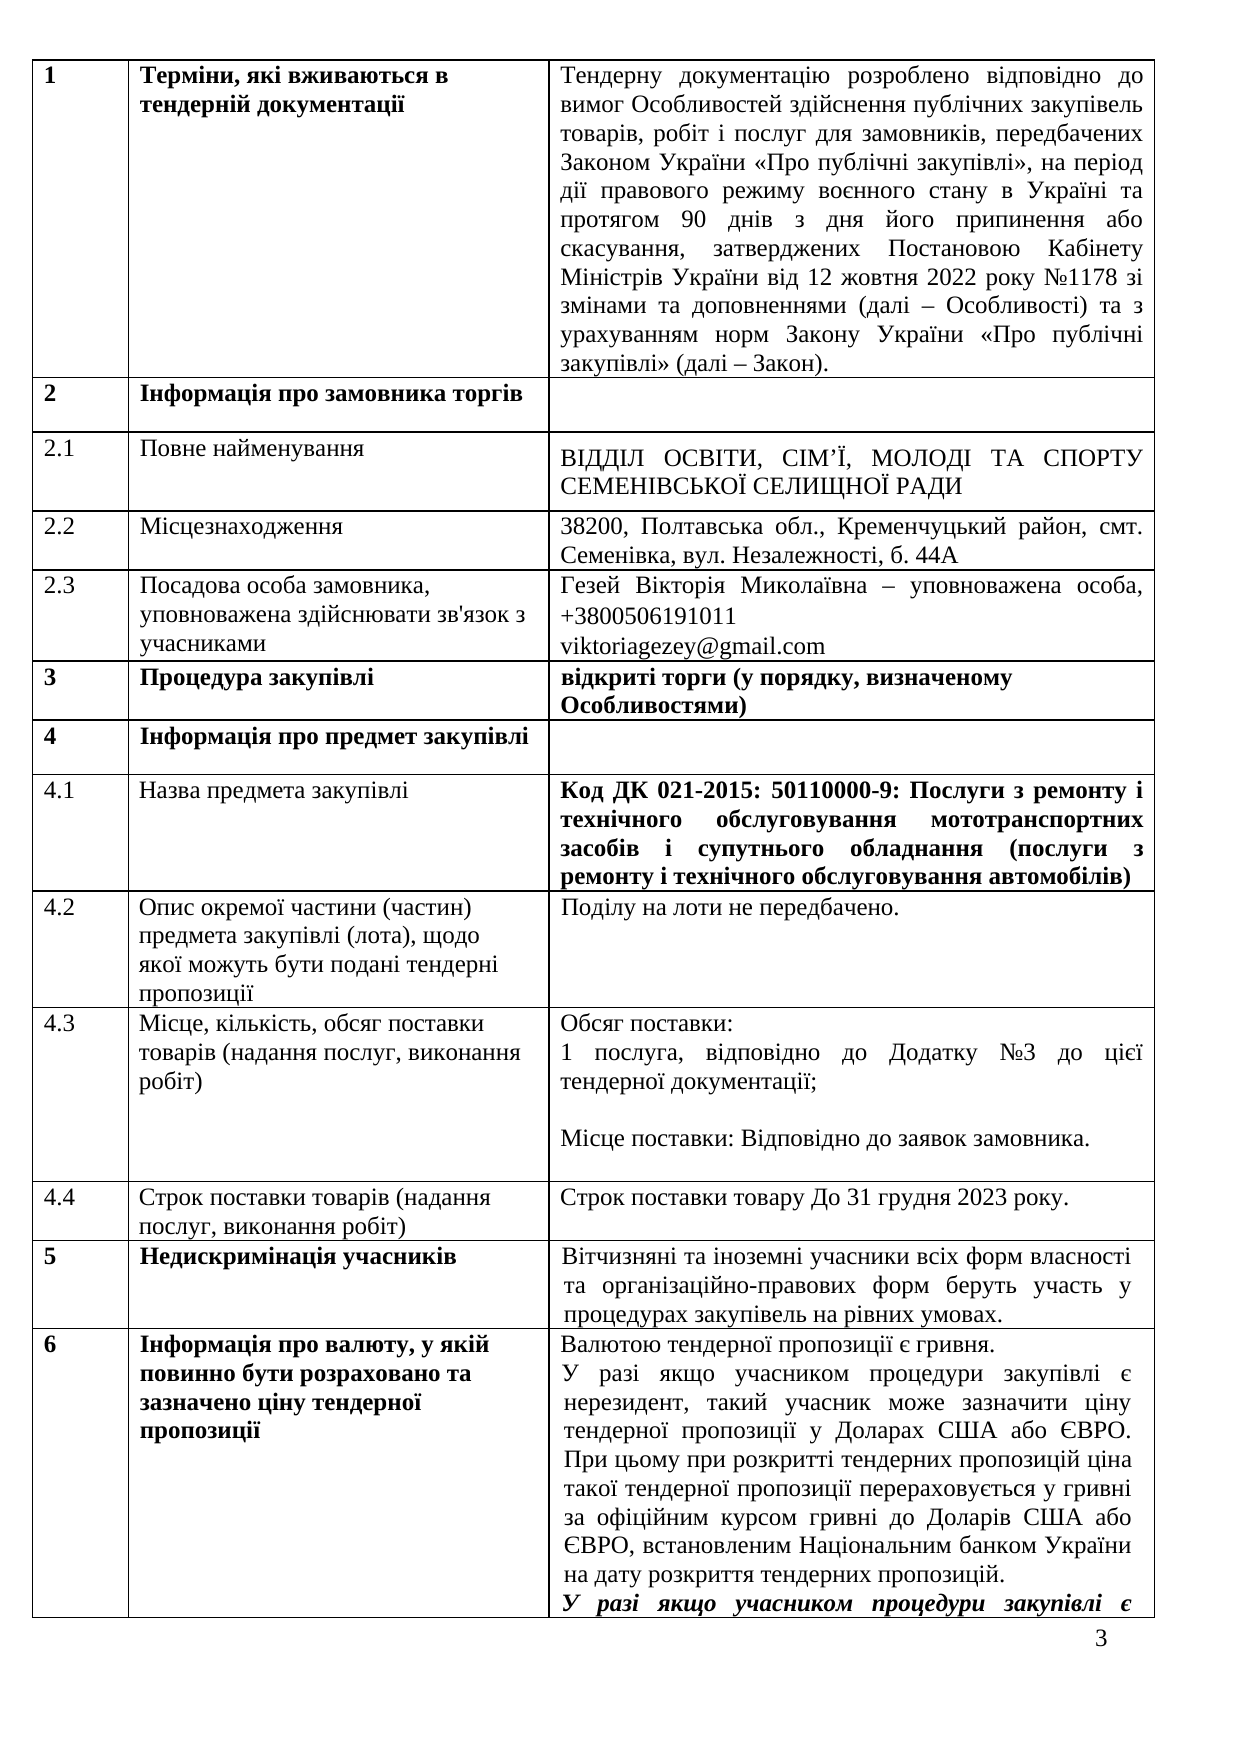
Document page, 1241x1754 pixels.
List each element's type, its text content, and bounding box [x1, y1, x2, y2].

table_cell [129, 1329, 548, 1617]
table_cell Строк поставки товару До 31 грудня 2023 року. [550, 1182, 1154, 1240]
table_cell Вітчизняні та іноземні учасники всіх форм власності та організаційно-правових форм беруть участь у процедурах закупівель на рівних умовах. [550, 1241, 1154, 1328]
table_cell Місцезнаходження [129, 512, 548, 569]
table_cell Недискримінація учасників [129, 1241, 548, 1328]
table_cell Інформація про предмет закупівлі [129, 721, 548, 773]
table_cell 38200, Полтавська обл., Кременчуцький район, смт. Семенівка, вул. Незалежності, б. 44А [550, 512, 1154, 569]
table_cell 4.1 [33, 775, 128, 890]
table_cell 2.2 [33, 512, 128, 569]
table_cell Місце, кількість, обсяг поставки товарів (надання послуг, виконання робіт) [129, 1008, 548, 1181]
table_cell Код ДК 021-2015: 50110000-9: Послуги з ремонту і технічного обслуговування мототранспортних засобів і супутнього обладнання (послуги з ремонту і технічного обслуговування автомобілів) [550, 775, 1154, 890]
table_cell 4.3 [33, 1008, 128, 1181]
table_cell 3 [33, 662, 128, 719]
table_cell 2.1 [33, 433, 128, 510]
table_cell 6 [33, 1329, 128, 1617]
table_cell 2 [33, 378, 128, 431]
table_cell 2.3 [33, 571, 128, 660]
table_cell Процедура закупівлі [129, 662, 548, 719]
table_cell 4.4 [33, 1182, 128, 1240]
table_cell Інформація про замовника торгів [129, 378, 548, 431]
table_cell 4.2 [33, 892, 128, 1007]
table_cell ВІДДІЛ ОСВІТИ, СІМ’Ї, МОЛОДІ ТА СПОРТУ СЕМЕНІВСЬКОЇ СЕЛИЩНОЇ РАДИ [550, 433, 1154, 510]
table_cell 4 [33, 721, 128, 773]
table_cell [550, 378, 1154, 431]
table_cell Обсяг поставки: 1 послуга, відповідно до Додатку №3 до цієї тендерної документації; Місце поставки: Відповідно до заявок замовника. [550, 1008, 1154, 1181]
table_cell Повне найменування [129, 433, 548, 510]
table_cell Терміни, які вживаються в тендерній документації [129, 61, 548, 377]
table_cell Посадова особа замовника, уповноважена здійснювати зв'язок з учасниками [129, 571, 548, 660]
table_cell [550, 1329, 1154, 1617]
table_cell Назва предмета закупівлі [129, 775, 548, 890]
table_cell Опис окремої частини (частин) предмета закупівлі (лота), щодо якої можуть бути подані тендерні пропозиції [129, 892, 548, 1007]
table_cell 1 [33, 61, 128, 377]
table_cell 5 [33, 1241, 128, 1328]
table_cell Строк поставки товарів (надання послуг, виконання робіт) [129, 1182, 548, 1240]
table_cell Гезей Вікторія Миколаївна – уповноважена особа, +3800506191011 viktoriagezey@gmail.com [550, 571, 1154, 660]
table_cell Тендерну документацію розроблено відповідно до вимог Особливостей здійснення публічних закупівель товарів, робіт і послуг для замовників, передбачених Законом України «Про публічні закупівлі», на період дії правового режиму воєнного стану в Україні та протягом 90 днів з дня його припинення або скасування, затверджених Постановою Кабінету Міністрів України від 12 жовтня 2022 року №1178 зі змінами та доповненнями (далі – Особливості) та з урахуванням норм Закону України «Про публічні закупівлі» (далі – Закон). [550, 61, 1154, 377]
table_cell Поділу на лоти не передбачено. [550, 892, 1154, 1007]
table_cell відкриті торги (у порядку, визначеному Особливостями) [550, 662, 1154, 719]
table_cell [550, 721, 1154, 773]
